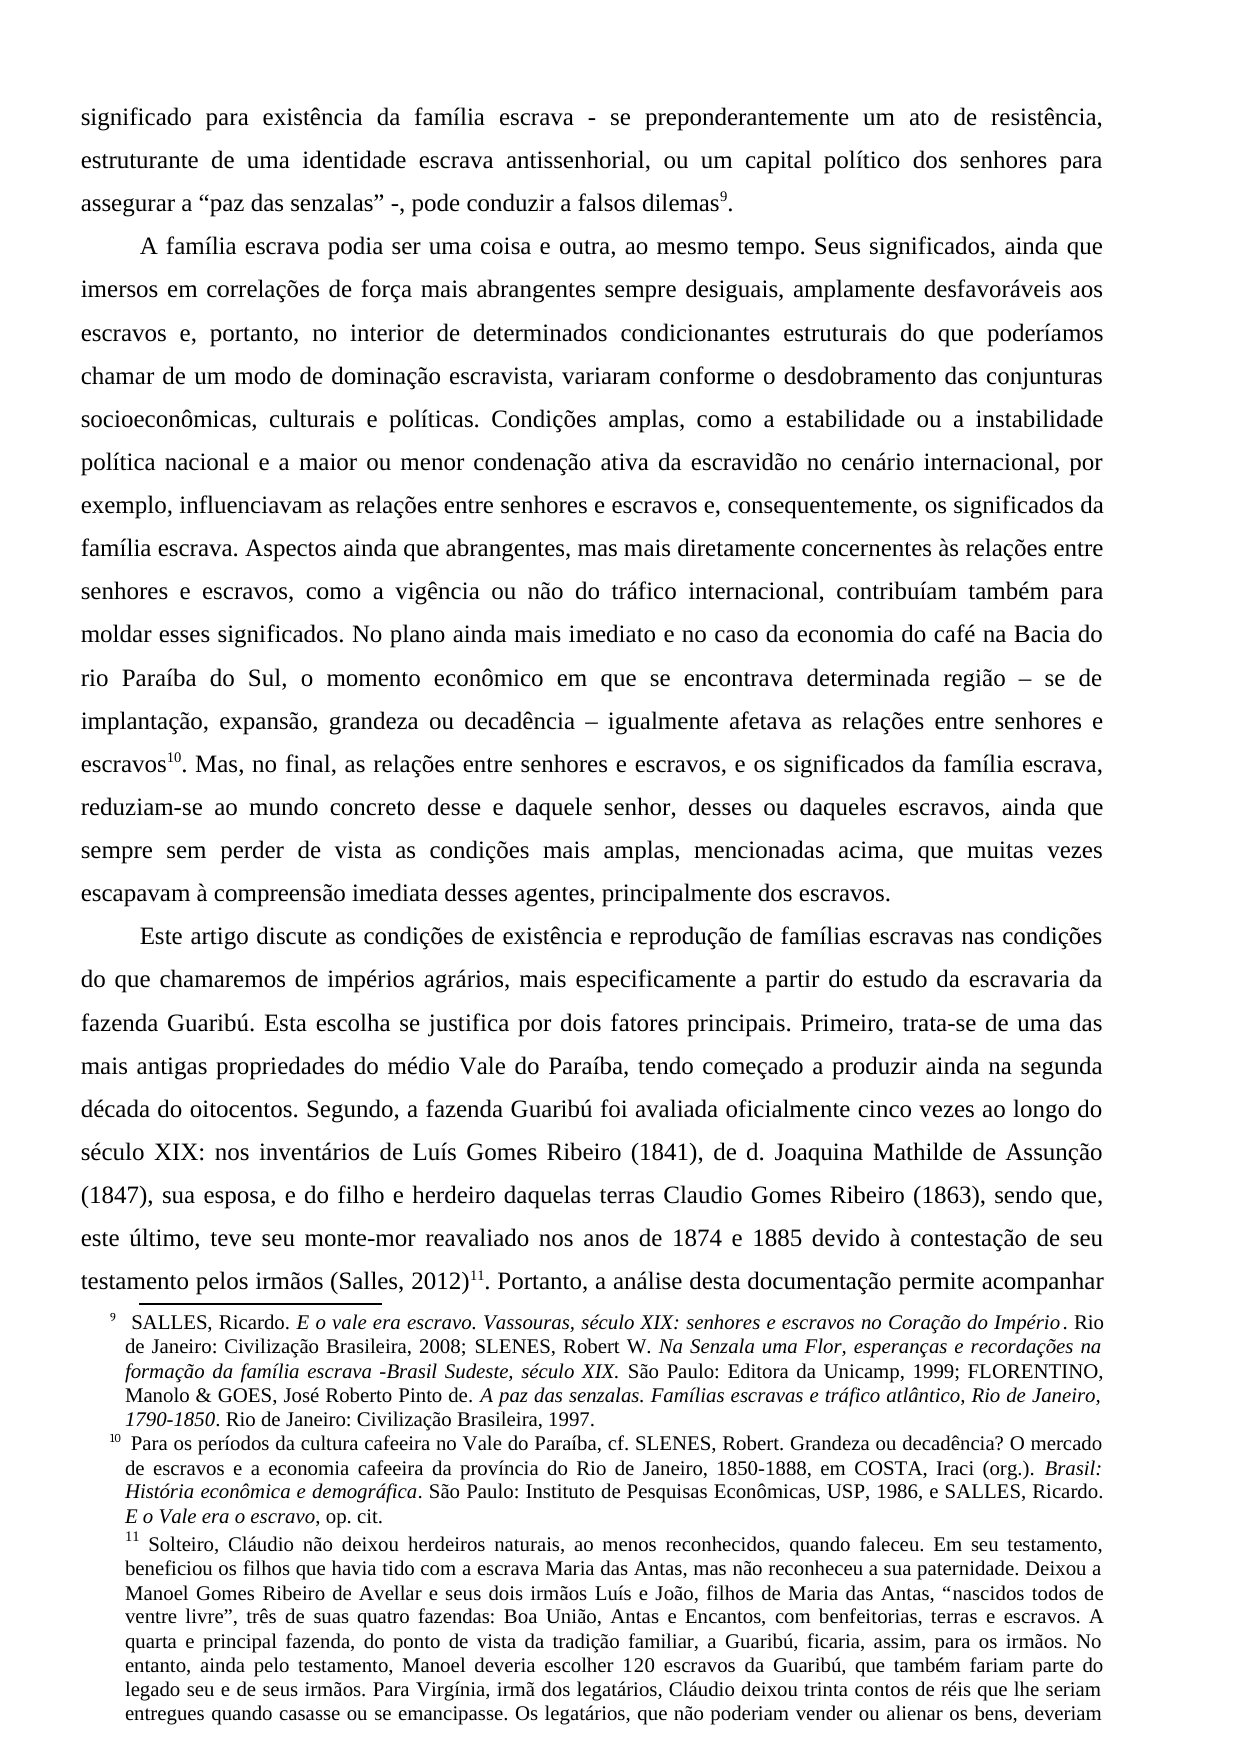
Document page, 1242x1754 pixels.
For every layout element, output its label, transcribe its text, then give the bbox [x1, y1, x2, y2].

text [81, 102, 1104, 217]
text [81, 921, 1104, 1295]
text A família escrava podia ser uma coisa e outra, ao mesmo tempo. Seus significados, ainda que imersos em correlações de força mais abrangentes sempre desiguais, amplamente desfavoráveis aos escravos e, portanto, no interior de determinados condicionantes estruturais do que poderíamos chamar de um modo de dominação escravista, variaram conforme o desdobramento das conjunturas socioeconômicas, culturais e políticas. Condições amplas, como a estabilidade ou a instabilidade política nacional e a maior ou menor condenação ativa da escravidão no cenário internacional, por exemplo, influenciavam as relações entre senhores e escravos e, consequentemente, os significados da família escrava. Aspectos ainda que abrangentes, mas mais diretamente concernentes às relações entre senhores e escravos, como a vigência ou não do tráfico internacional, contribuíam também para moldar esses significados. No plano ainda mais imediato e no caso da economia do café na Bacia do rio Paraíba do Sul, o momento econômico em que se encontrava determinada região – se de implantação, expansão, grandeza ou decadência – igualmente afetava as relações entre senhores e escravos. Mas, no final, as relações entre senhores e escravos, e os significados da família escrava, reduziam-se ao mundo concreto desse e daquele senhor, desses ou daqueles escravos, ainda que sempre sem perder de vista as condições mais amplas, mencionadas acima, que muitas vezes escapavam à compreensão imediata desses agentes, principalmente dos escravos. [81, 231, 1104, 907]
